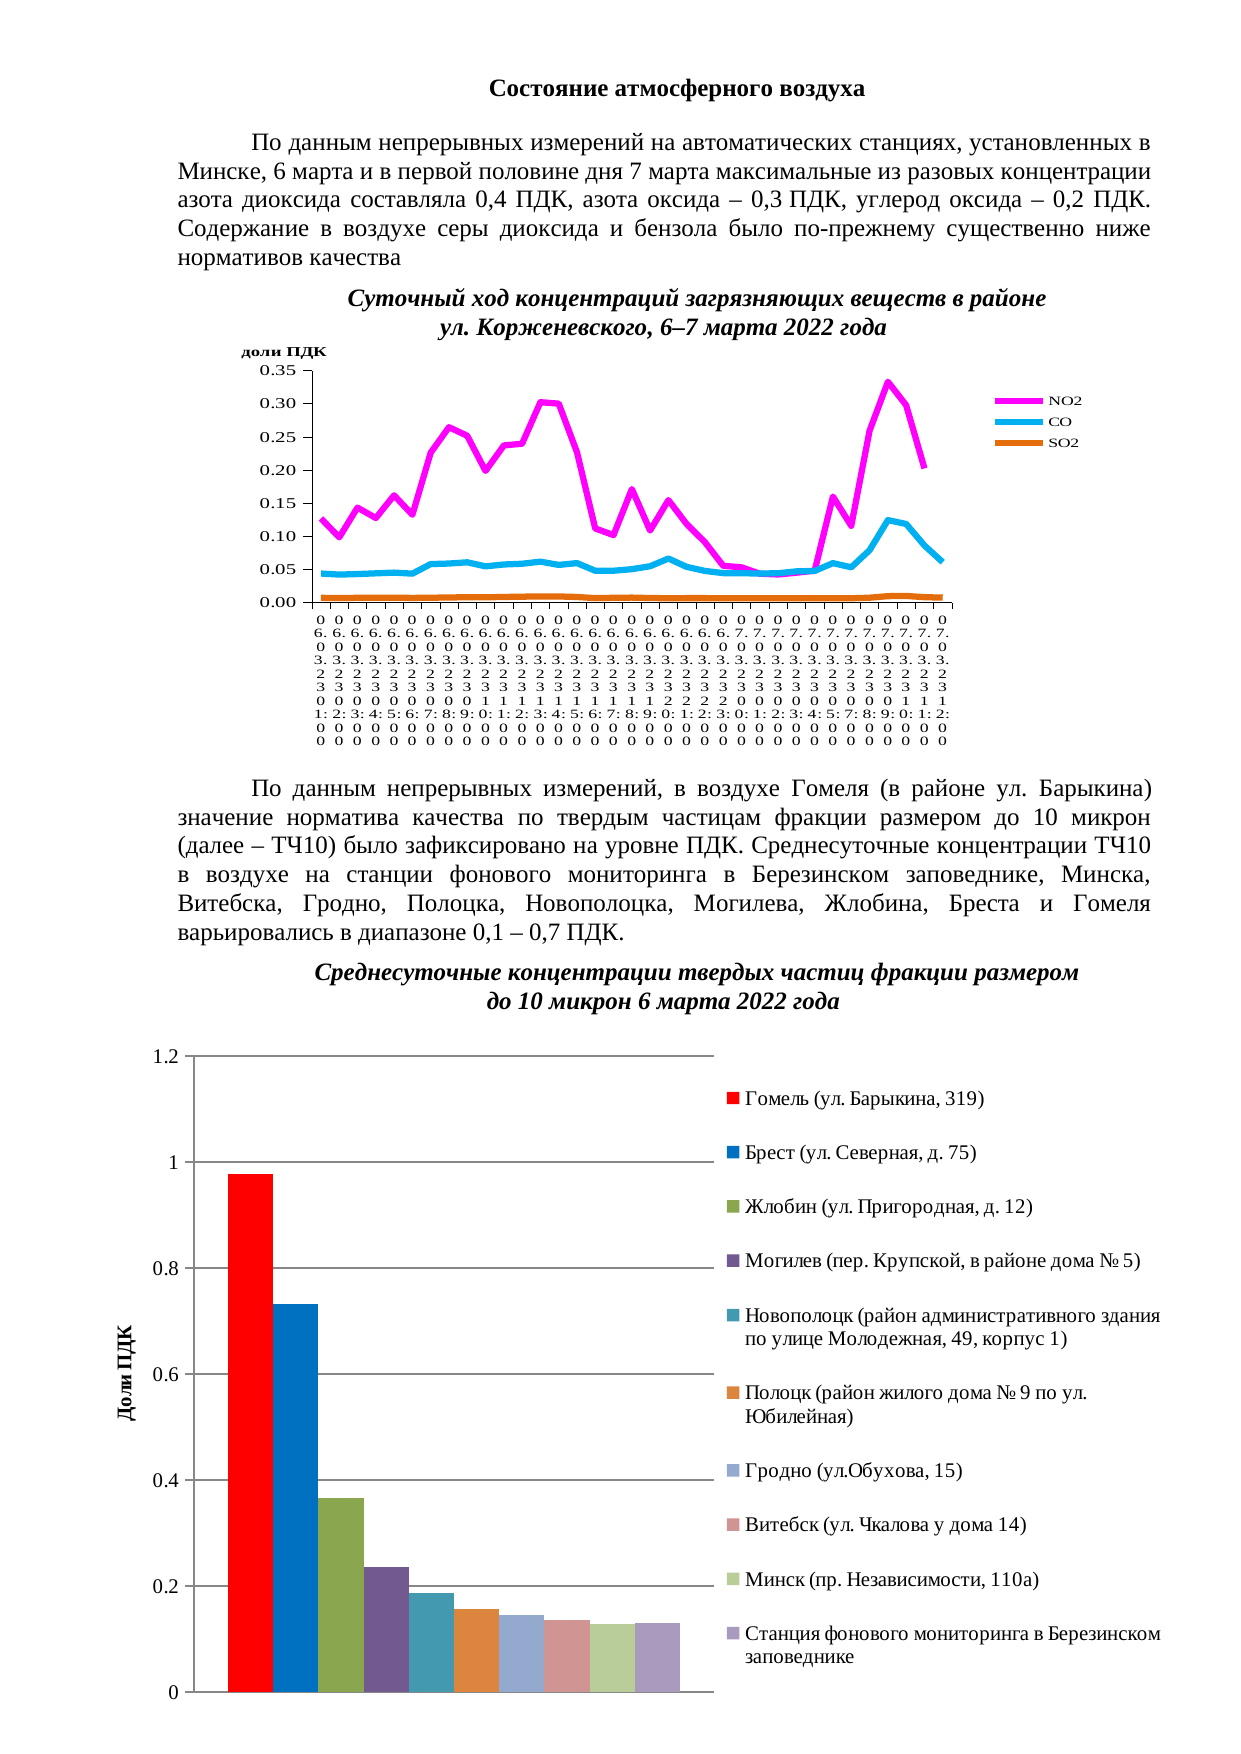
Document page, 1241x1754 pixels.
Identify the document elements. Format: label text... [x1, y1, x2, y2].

text Среднесуточные концентрации твердых частиц фракции размером до 10 микрон 6 марта 2022 года [177, 957, 1152, 1015]
title Состояние атмосферного воздуха [177, 73, 1152, 102]
text По данным непрерывных измерений, в воздухе Гомеля (в районе ул. Барыкина) значение норматива качества по твердым частицам фракции размером до 10 микрон (далее – ТЧ10) было зафиксировано на уровне ПДК. Среднесуточные концентрации ТЧ10 в воздухе на станции фонового мониторинга в Березинском заповеднике, Минска, Витебска, Гродно, Полоцка, Новополоцка, Могилева, Жлобина, Бреста и Гомеля варьировались в диапазоне 0,1 – 0,7 ПДК. [177, 773, 1152, 945]
text Суточный ход концентраций загрязняющих веществ в районе ул. Корженевского, 6–7 марта 2022 года [177, 283, 1152, 340]
text По данным непрерывных измерений на автоматических станциях, установленных в Минске, 6 марта и в первой половине дня 7 марта максимальные из разовых концентрации азота диоксида составляла 0,4 ПДК, азота оксида – 0,3 ПДК, углерод оксида – 0,2 ПДК. Содержание в воздухе серы диоксида и бензола было по-прежнему существенно ниже нормативов качества [177, 127, 1152, 271]
